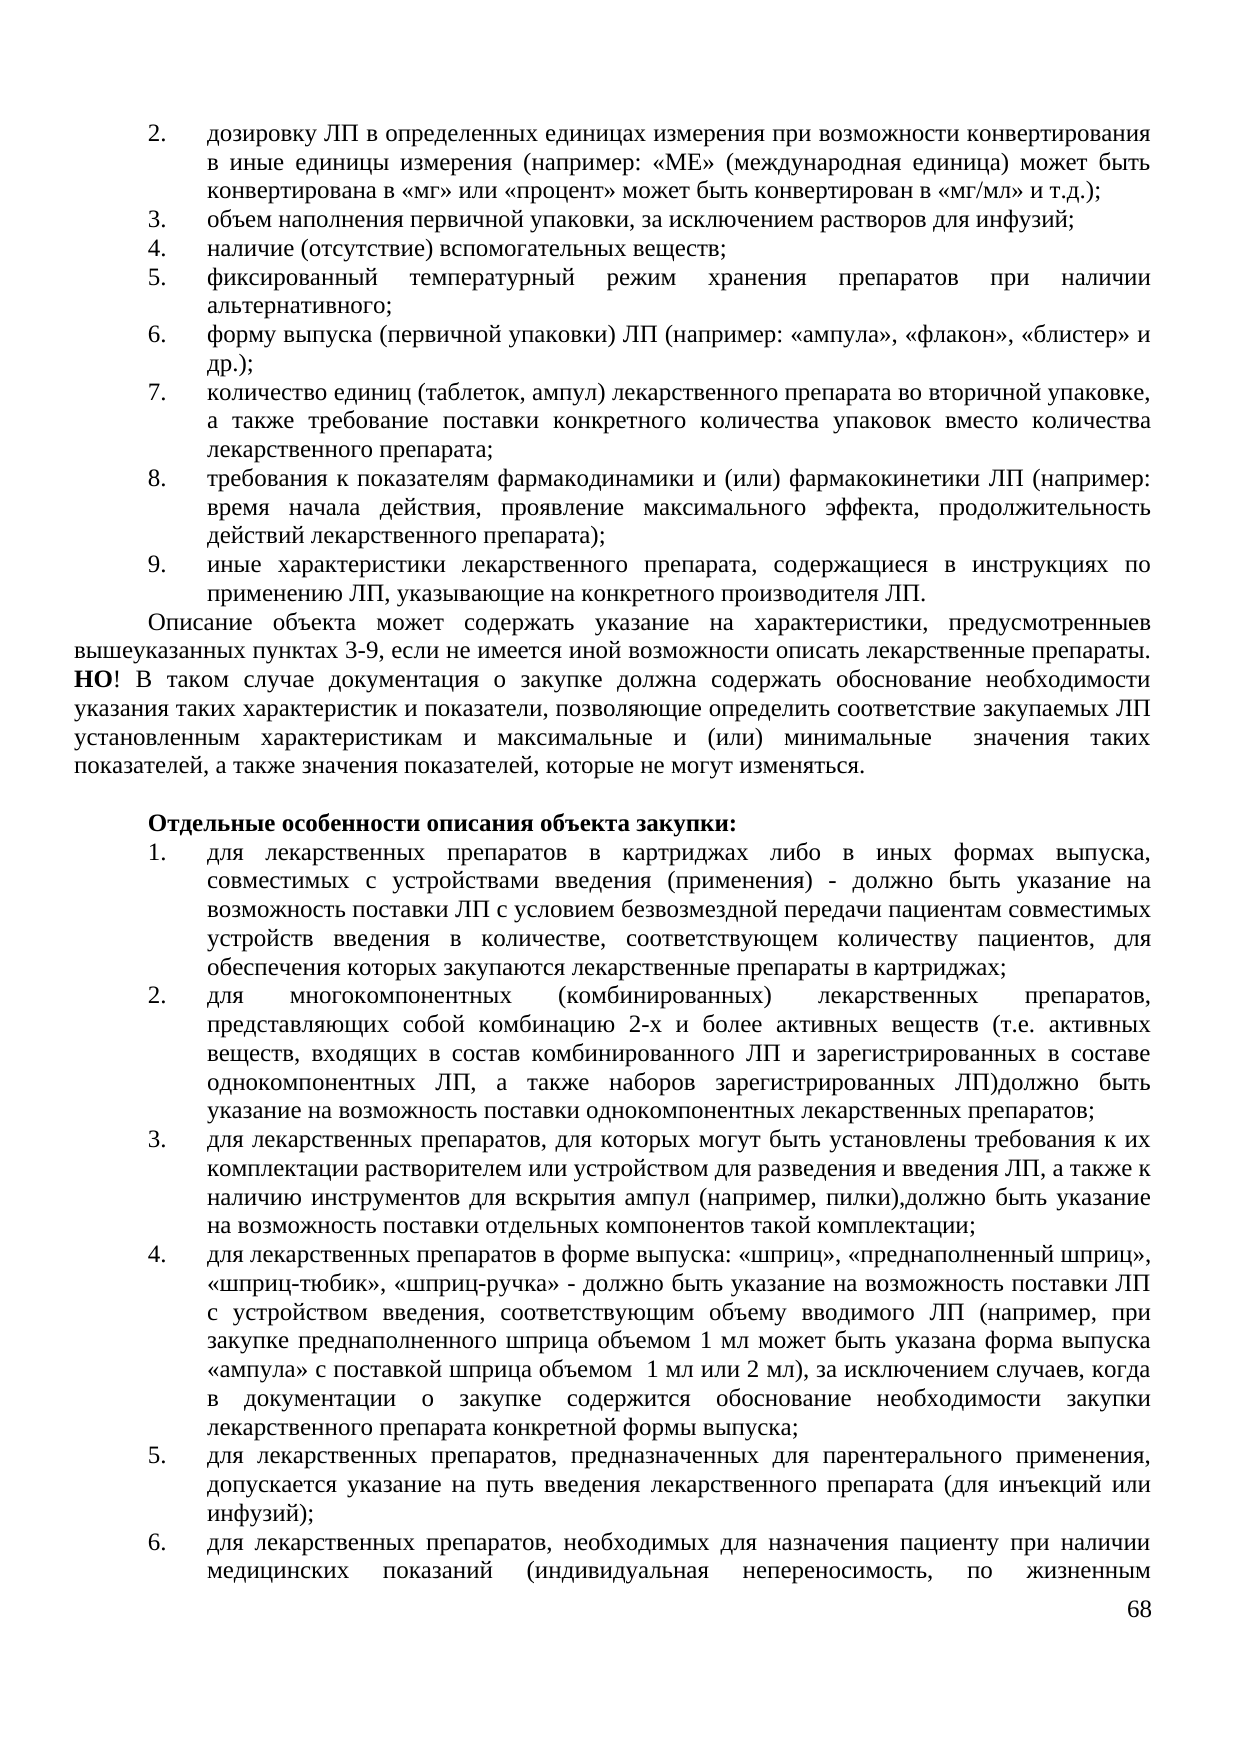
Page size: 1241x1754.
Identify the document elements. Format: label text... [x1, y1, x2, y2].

list для лекарственных препаратов в картриджах либо в иных формах выпуска, совместимых с устройствами введения (применения) - должно быть указание на возможность поставки ЛП с условием безвозмездной передачи пациентам совместимых устройств введения в количестве, соответствующем количеству пациентов, для обеспечения которых закупаются лекарственные препараты в картриджах; [148, 837, 1152, 981]
list для лекарственных препаратов, для которых могут быть установлены требования к их комплектации растворителем или устройством для разведения и введения ЛП, а также к наличию инструментов для вскрытия ампул (например, пилки),должно быть указание на возможность поставки отдельных компонентов такой комплектации; [148, 1124, 1152, 1239]
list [148, 1527, 1152, 1584]
list наличие (отсутствие) вспомогательных веществ; [148, 233, 1152, 262]
list для многокомпонентных (комбинированных) лекарственных препаратов, представляющих собой комбинацию 2-х и более активных веществ (т.е. активных веществ, входящих в состав комбинированного ЛП и зарегистрированных в составе однокомпонентных ЛП, а также наборов зарегистрированных ЛП)должно быть указание на возможность поставки однокомпонентных лекарственных препаратов; [148, 981, 1152, 1124]
list фиксированный температурный режим хранения препаратов при наличии альтернативного; [148, 262, 1152, 319]
text Отдельные особенности описания объекта закупки: [74, 808, 1152, 837]
list дозировку ЛП в определенных единицах измерения при возможности конвертирования в иные единицы измерения (например: «МЕ» (международная единица) может быть конвертирована в «мг» или «процент» может быть конвертирован в «мг/мл» и т.д.); [148, 118, 1152, 204]
list объем наполнения первичной упаковки, за исключением растворов для инфузий; [148, 204, 1152, 233]
list для лекарственных препаратов, предназначенных для парентерального применения, допускается указание на путь введения лекарственного препарата (для инъекций или инфузий); [148, 1441, 1152, 1527]
list иные характеристики лекарственного препарата, содержащиеся в инструкциях по применению ЛП, указывающие на конкретного производителя ЛП. [148, 549, 1152, 607]
text Описание объекта может содержать указание на характеристики, предусмотренныев вышеуказанных пунктах 3-9, если не имеется иной возможности описать лекарственные препараты. НО! В таком случае документация о закупке должна содержать обоснование необходимости указания таких характеристик и показатели, позволяющие определить соответствие закупаемых ЛП установленным характеристикам и максимальные и (или) минимальные значения таких показателей, а также значения показателей, которые не могут изменяться. [74, 607, 1152, 779]
list форму выпуска (первичной упаковки) ЛП (например: «ампула», «флакон», «блистер» и др.); [148, 319, 1152, 377]
list для лекарственных препаратов в форме выпуска: «шприц», «преднаполненный шприц», «шприц-тюбик», «шприц-ручка» - должно быть указание на возможность поставки ЛП с устройством введения, соответствующим объему вводимого ЛП (например, при закупке преднаполненного шприца объемом 1 мл может быть указана форма выпуска «ампула» с поставкой шприца объемом 1 мл или 2 мл), за исключением случаев, когда в документации о закупке содержится обоснование необходимости закупки лекарственного препарата конкретной формы выпуска; [148, 1239, 1152, 1441]
list требования к показателям фармакодинамики и (или) фармакокинетики ЛП (например: время начала действия, проявление максимального эффекта, продолжительность действий лекарственного препарата); [148, 463, 1152, 549]
list количество единиц (таблеток, ампул) лекарственного препарата во вторичной упаковке, а также требование поставки конкретного количества упаковок вместо количества лекарственного препарата; [148, 377, 1152, 463]
